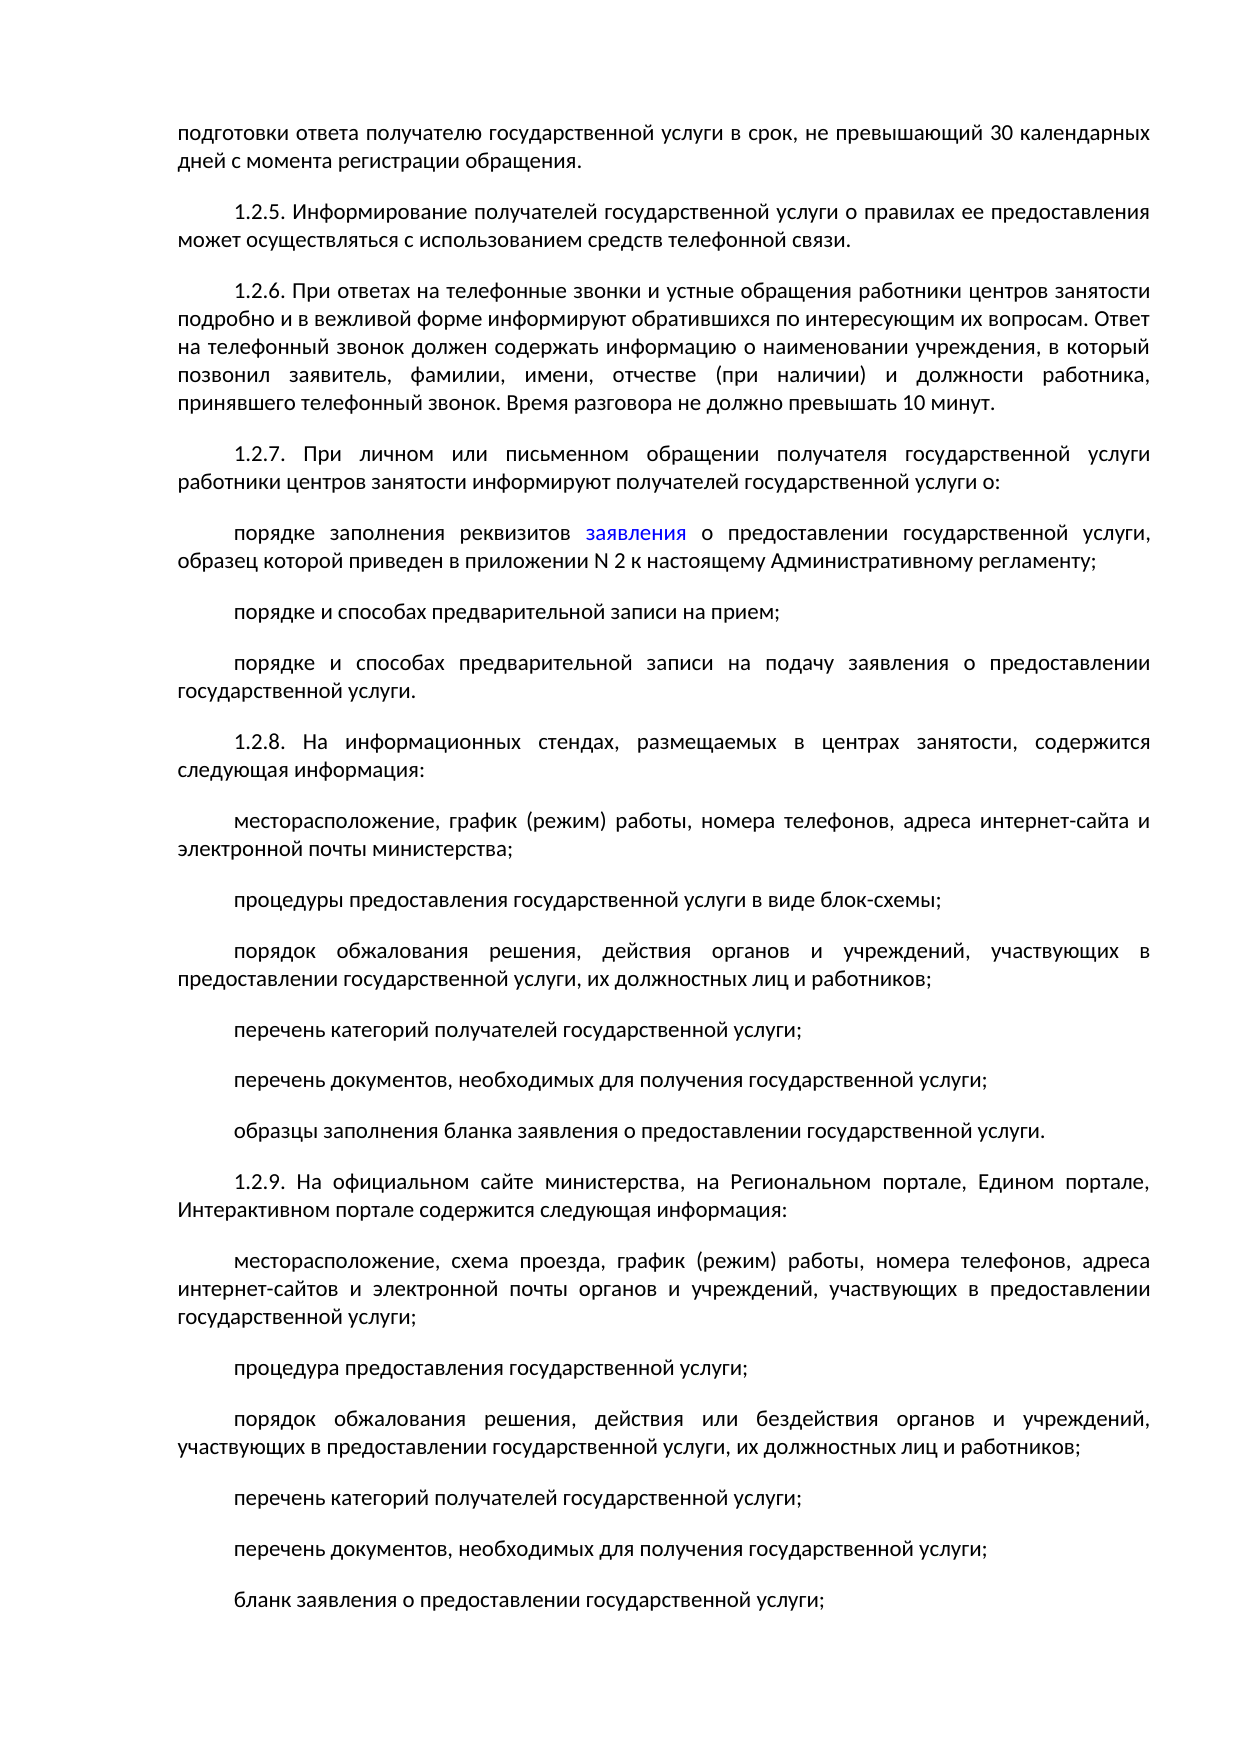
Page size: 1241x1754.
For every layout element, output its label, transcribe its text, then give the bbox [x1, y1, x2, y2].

text бланк заявления о предоставлении государственной услуги; [177, 1585, 1152, 1613]
text перечень документов, необходимых для получения государственной услуги; [177, 1066, 1152, 1094]
text порядке и способах предварительной записи на прием; [177, 597, 1152, 625]
text порядок обжалования решения, действия или бездействия органов и учреждений, участвующих в предоставлении государственной услуги, их должностных лиц и работников; [177, 1404, 1152, 1460]
text 1.2.9. На официальном сайте министерства, на Региональном портале, Едином портале, Интерактивном портале содержится следующая информация: [177, 1167, 1152, 1223]
text 1.2.8. На информационных стендах, размещаемых в центрах занятости, содержится следующая информация: [177, 727, 1152, 783]
text порядке и способах предварительной записи на подачу заявления о предоставлении государственной услуги. [177, 648, 1152, 704]
text месторасположение, схема проезда, график (режим) работы, номера телефонов, адреса интернет-сайтов и электронной почты органов и учреждений, участвующих в предоставлении государственной услуги; [177, 1246, 1152, 1331]
text образцы заполнения бланка заявления о предоставлении государственной услуги. [177, 1117, 1152, 1144]
text процедуры предоставления государственной услуги в виде блок-схемы; [177, 885, 1152, 913]
text процедура предоставления государственной услуги; [177, 1353, 1152, 1381]
text 1.2.7. При личном или письменном обращении получателя государственной услуги работники центров занятости информируют получателей государственной услуги о: [177, 439, 1152, 495]
text перечень категорий получателей государственной услуги; [177, 1015, 1152, 1043]
text 1.2.6. При ответах на телефонные звонки и устные обращения работники центров занятости подробно и в вежливой форме информируют обратившихся по интересующим их вопросам. Ответ на телефонный звонок должен содержать информацию о наименовании учреждения, в который позвонил заявитель, фамилии, имени, отчестве (при наличии) и должности работника, принявшего телефонный звонок. Время разговора не должно превышать 10 минут. [177, 276, 1152, 416]
text порядке заполнения реквизитов заявления о предоставлении государственной услуги, образец которой приведен в приложении N 2 к настоящему Административному регламенту; [177, 518, 1152, 574]
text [177, 118, 1152, 174]
text перечень категорий получателей государственной услуги; [177, 1483, 1152, 1511]
text перечень документов, необходимых для получения государственной услуги; [177, 1534, 1152, 1562]
text порядок обжалования решения, действия органов и учреждений, участвующих в предоставлении государственной услуги, их должностных лиц и работников; [177, 936, 1152, 992]
text месторасположение, график (режим) работы, номера телефонов, адреса интернет-сайта и электронной почты министерства; [177, 806, 1152, 862]
text 1.2.5. Информирование получателей государственной услуги о правилах ее предоставления может осуществляться с использованием средств телефонной связи. [177, 197, 1152, 253]
